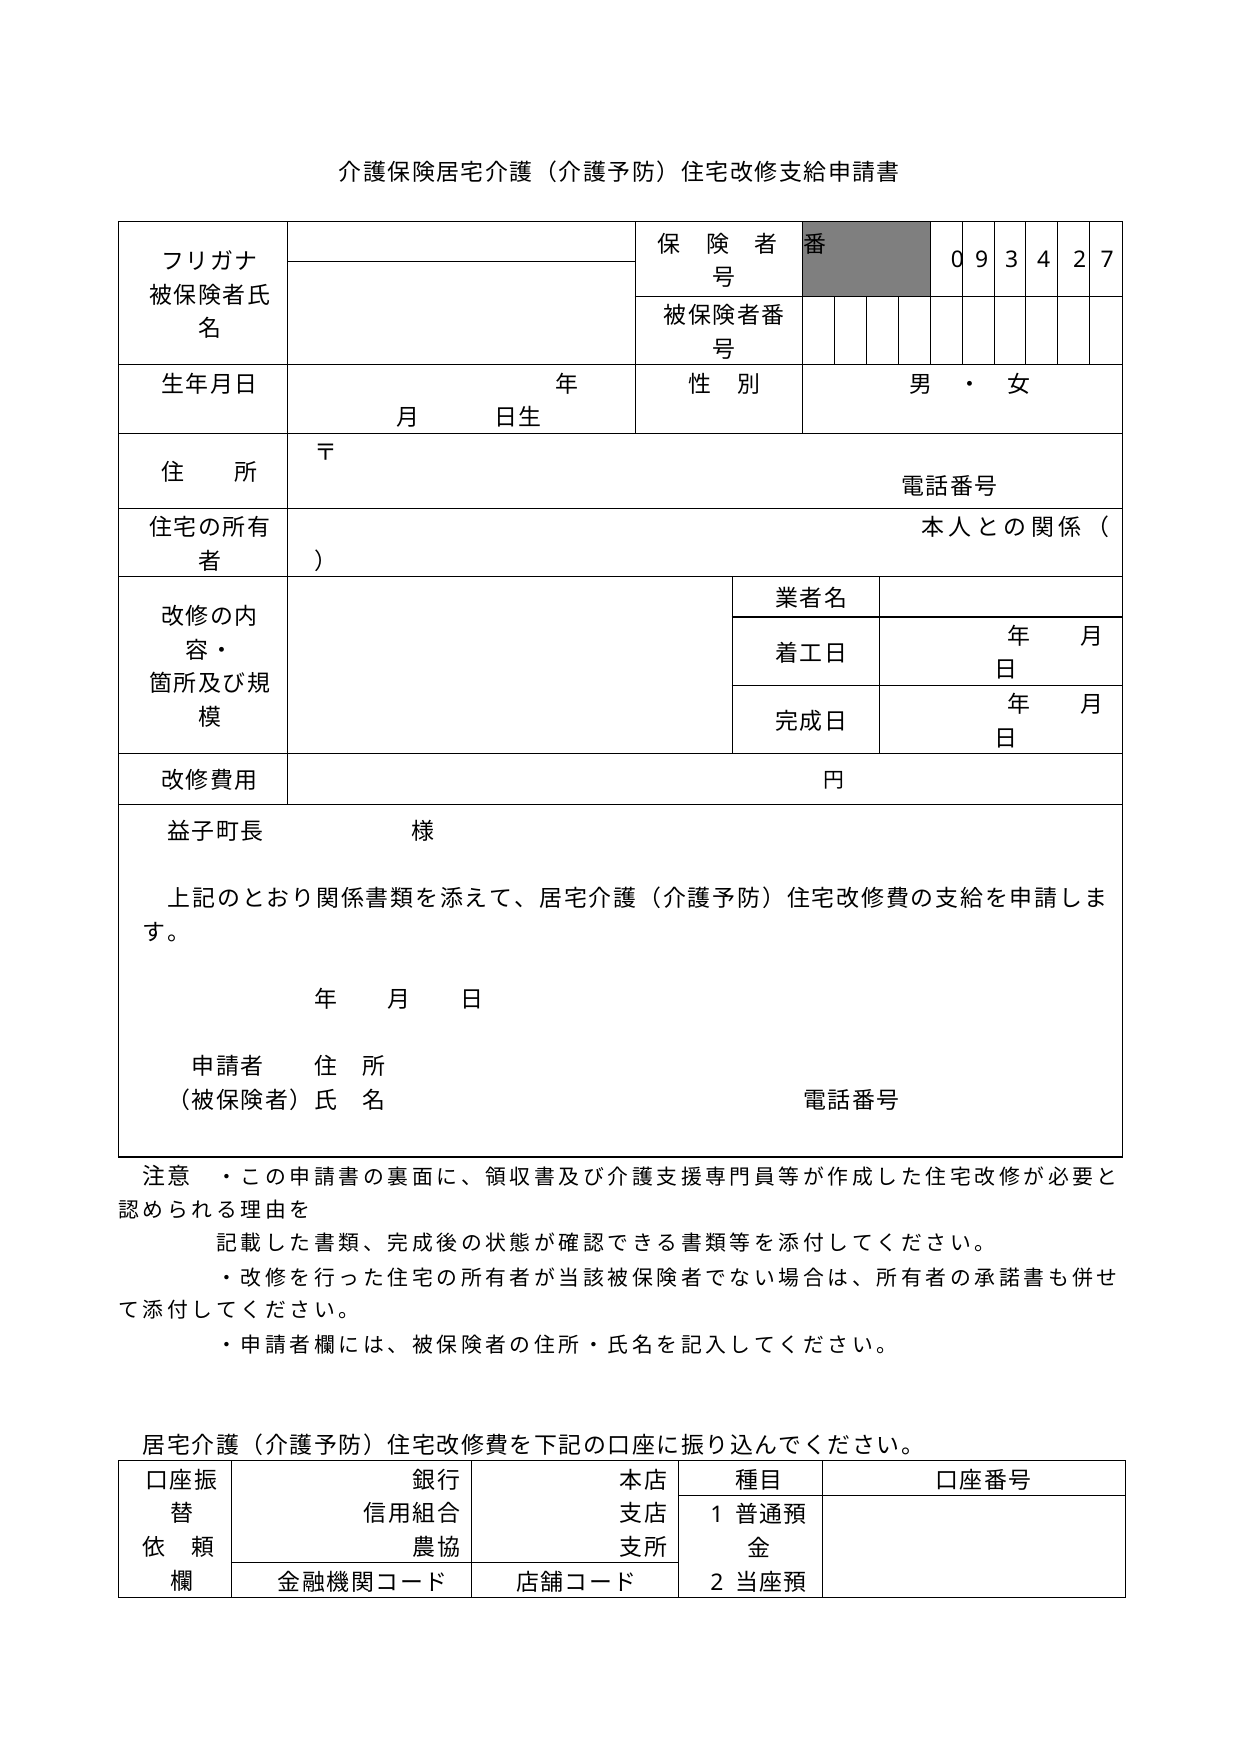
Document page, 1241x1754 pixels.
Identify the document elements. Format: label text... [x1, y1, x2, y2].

text 居宅介護（介護予防）住宅改修費を下記の口座に振り込んでください。 [118, 1427, 1122, 1460]
table_cell [1026, 297, 1057, 364]
table_cell 生年月日 [119, 365, 287, 433]
table_cell 住宅の所有者 [119, 509, 287, 576]
table_header 口座振替 依頼欄 [119, 1461, 231, 1597]
table_header 7 [1090, 222, 1122, 296]
table_cell 年 月 日 [880, 618, 1122, 685]
table_header 9 [963, 222, 994, 296]
table_cell [931, 297, 962, 364]
table_header 銀行 信用組合 農協 [232, 1461, 471, 1562]
table_cell 改修費用 [119, 754, 287, 804]
table_cell [880, 577, 1122, 616]
table_cell [1090, 297, 1122, 364]
table_cell 金融機関コード [232, 1563, 471, 1597]
table_header 0 [931, 222, 962, 296]
table_cell 〒 電話番号 [288, 434, 1122, 508]
table_cell 男 ・ 女 [803, 365, 1122, 433]
table_cell 完成日 [733, 686, 879, 753]
table_cell [867, 297, 898, 364]
table_cell [995, 297, 1025, 364]
table_cell [288, 577, 732, 753]
table_cell 被保険者番号 [636, 297, 802, 364]
table_cell 店舗コード [472, 1563, 678, 1597]
table_header 3 [995, 222, 1025, 296]
table_cell [288, 262, 635, 364]
table_cell 年 月 日生 [288, 365, 635, 433]
table_cell [835, 297, 866, 364]
table_cell 1 普通預金 2 当座預金 3 その他 [679, 1496, 822, 1597]
text 記載した書類、完成後の状態が確認できる書類等を添付してください。 [118, 1225, 1122, 1258]
table_cell 益子町長 様 上記のとおり関係書類を添えて、居宅介護（介護予防）住宅改修費の支給を申請します。 年 月 日 申請者 住 所 （被保険者）氏 名 電話番号 [119, 805, 1122, 1156]
table_cell 住 所 [119, 434, 287, 508]
table_header 保険者番号 [636, 222, 802, 296]
table_cell [823, 1496, 1125, 1597]
table_header 4 [1026, 222, 1057, 296]
table_header フリガナ 被保険者氏名 [119, 222, 287, 364]
table_cell [803, 297, 834, 364]
text 注意 ・この申請書の裏面に、領収書及び介護支援専門員等が作成した住宅改修が必要と認められる理由を [118, 1158, 1122, 1225]
table_cell 着工日 [733, 618, 879, 685]
table_cell [1058, 297, 1089, 364]
text 注意 ・改修を行った住宅の所有者が当該被保険者でない場合は、所有者の承諾書も併せて添付してください。 [118, 1258, 1122, 1326]
table_cell 円 [288, 754, 1122, 804]
table_cell 改修の内容・ 箇所及び規模 [119, 577, 287, 753]
table_cell [899, 297, 930, 364]
table_header 本店 支店 支所 [472, 1461, 678, 1562]
table_header [803, 222, 930, 296]
table_cell 性 別 [636, 365, 802, 433]
table_header [288, 222, 635, 261]
table_cell 業者名 [733, 577, 879, 616]
text 注意 ・申請者欄には、被保険者の住所・氏名を記入してください。 [118, 1326, 1122, 1359]
table_header 口座番号 [823, 1461, 1125, 1495]
text 介護保険居宅介護（介護予防）住宅改修支給申請書 [118, 153, 1122, 187]
table_cell 年 月 日 [880, 686, 1122, 753]
table_cell 本人との関係（ ） [288, 509, 1122, 576]
table_header 2 [1058, 222, 1089, 296]
table_header 種目 [679, 1461, 822, 1495]
table_cell [963, 297, 994, 364]
